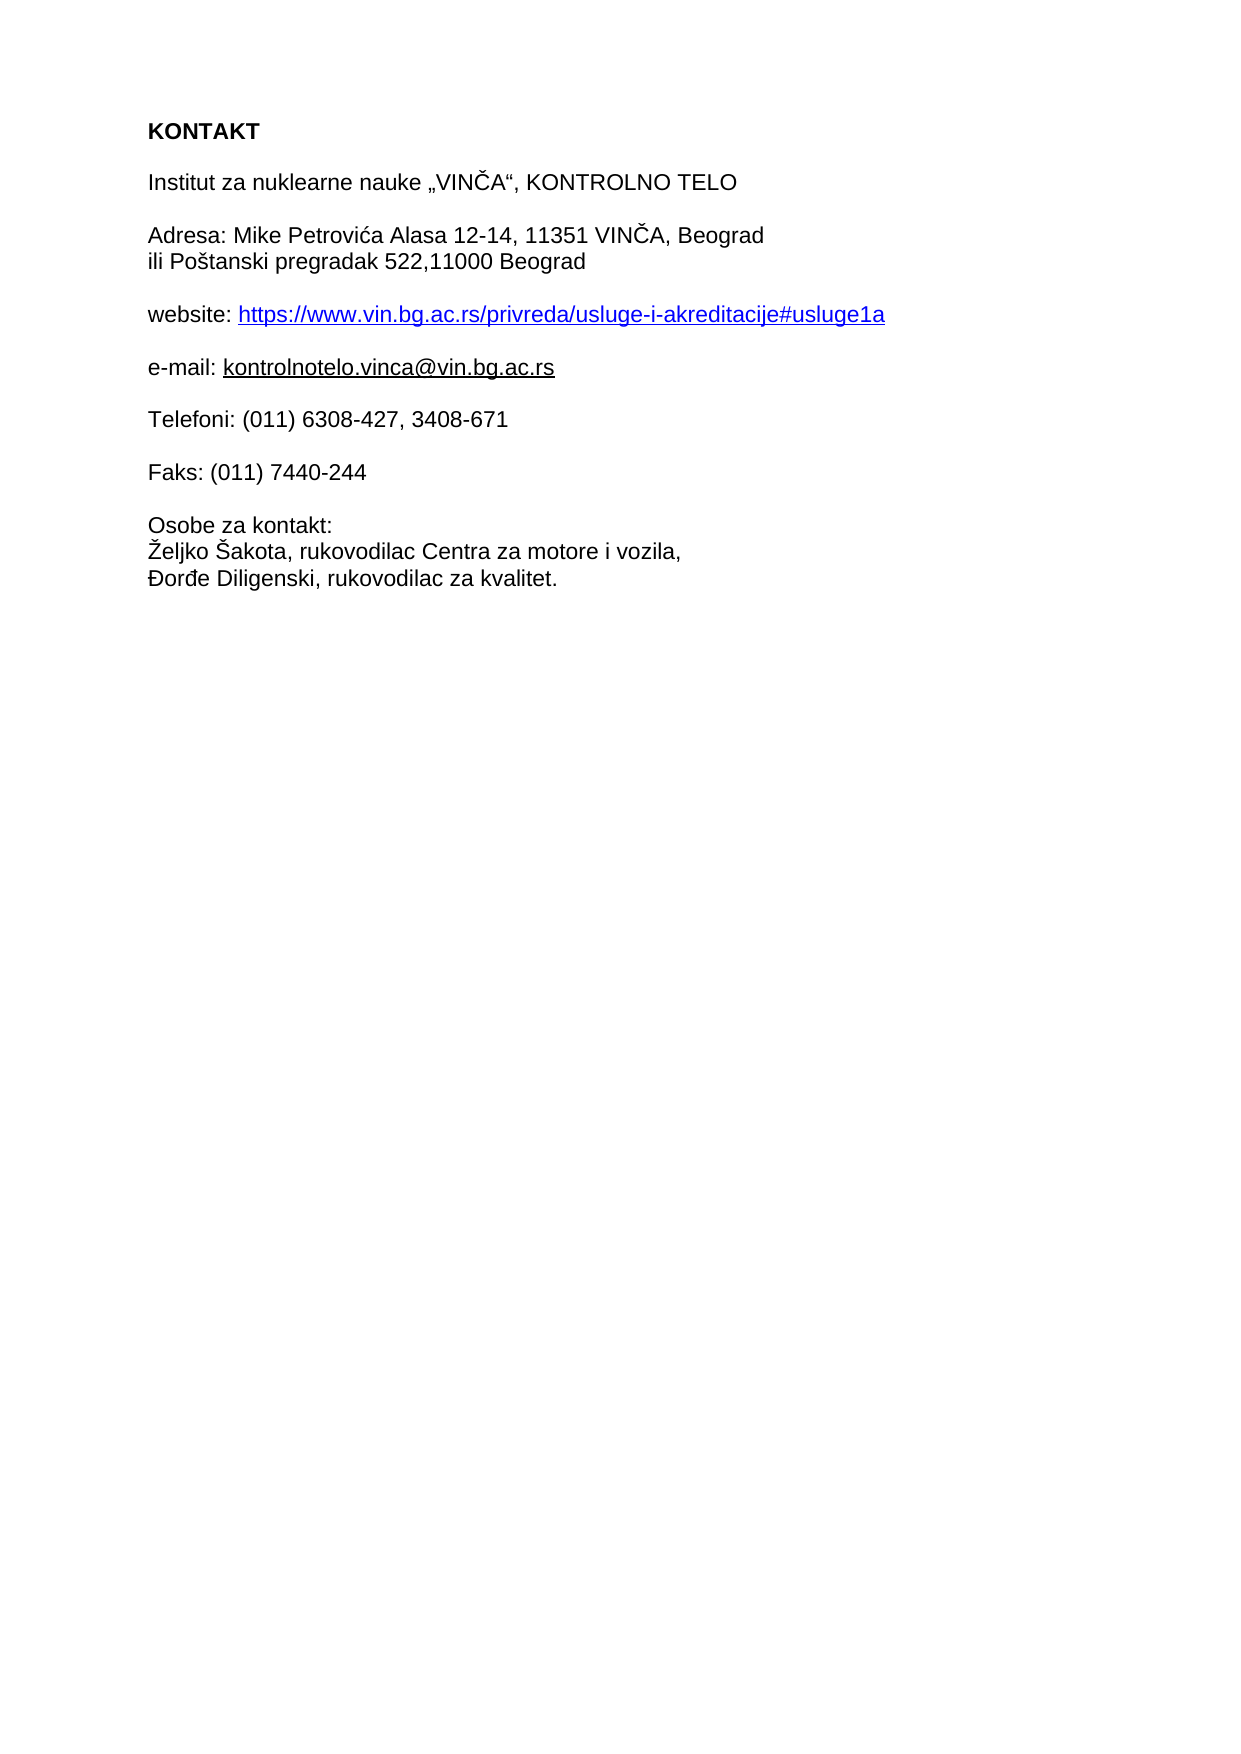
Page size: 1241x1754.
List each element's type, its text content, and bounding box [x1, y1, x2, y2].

text ili Poštanski pregradak 522,11000 Beograd [148, 248, 1047, 274]
text Faks: (011) 7440-244 [148, 459, 1047, 485]
text KONTAKT [148, 118, 1122, 144]
text Željko Šakota, rukovodilac Centra za motore i vozila, [148, 538, 1047, 564]
text Institut za nuklearne nauke „VINČA“, KONTROLNO TELO [148, 169, 1047, 196]
text Adresa: Mike Petrovića Alasa 12-14, 11351 VINČA, Beograd [148, 222, 1047, 248]
text website: https://www.vin.bg.ac.rs/privreda/usluge-i-akreditacije#usluge1a [148, 301, 1047, 327]
text Osobe za kontakt: [148, 512, 1047, 538]
text e-mail: kontrolnotelo.vinca@vin.bg.ac.rs [148, 354, 1047, 380]
text Telefoni: (011) 6308-427, 3408-671 [148, 406, 1047, 433]
text Đorđe Diligenski, rukovodilac za kvalitet. [148, 564, 1047, 591]
